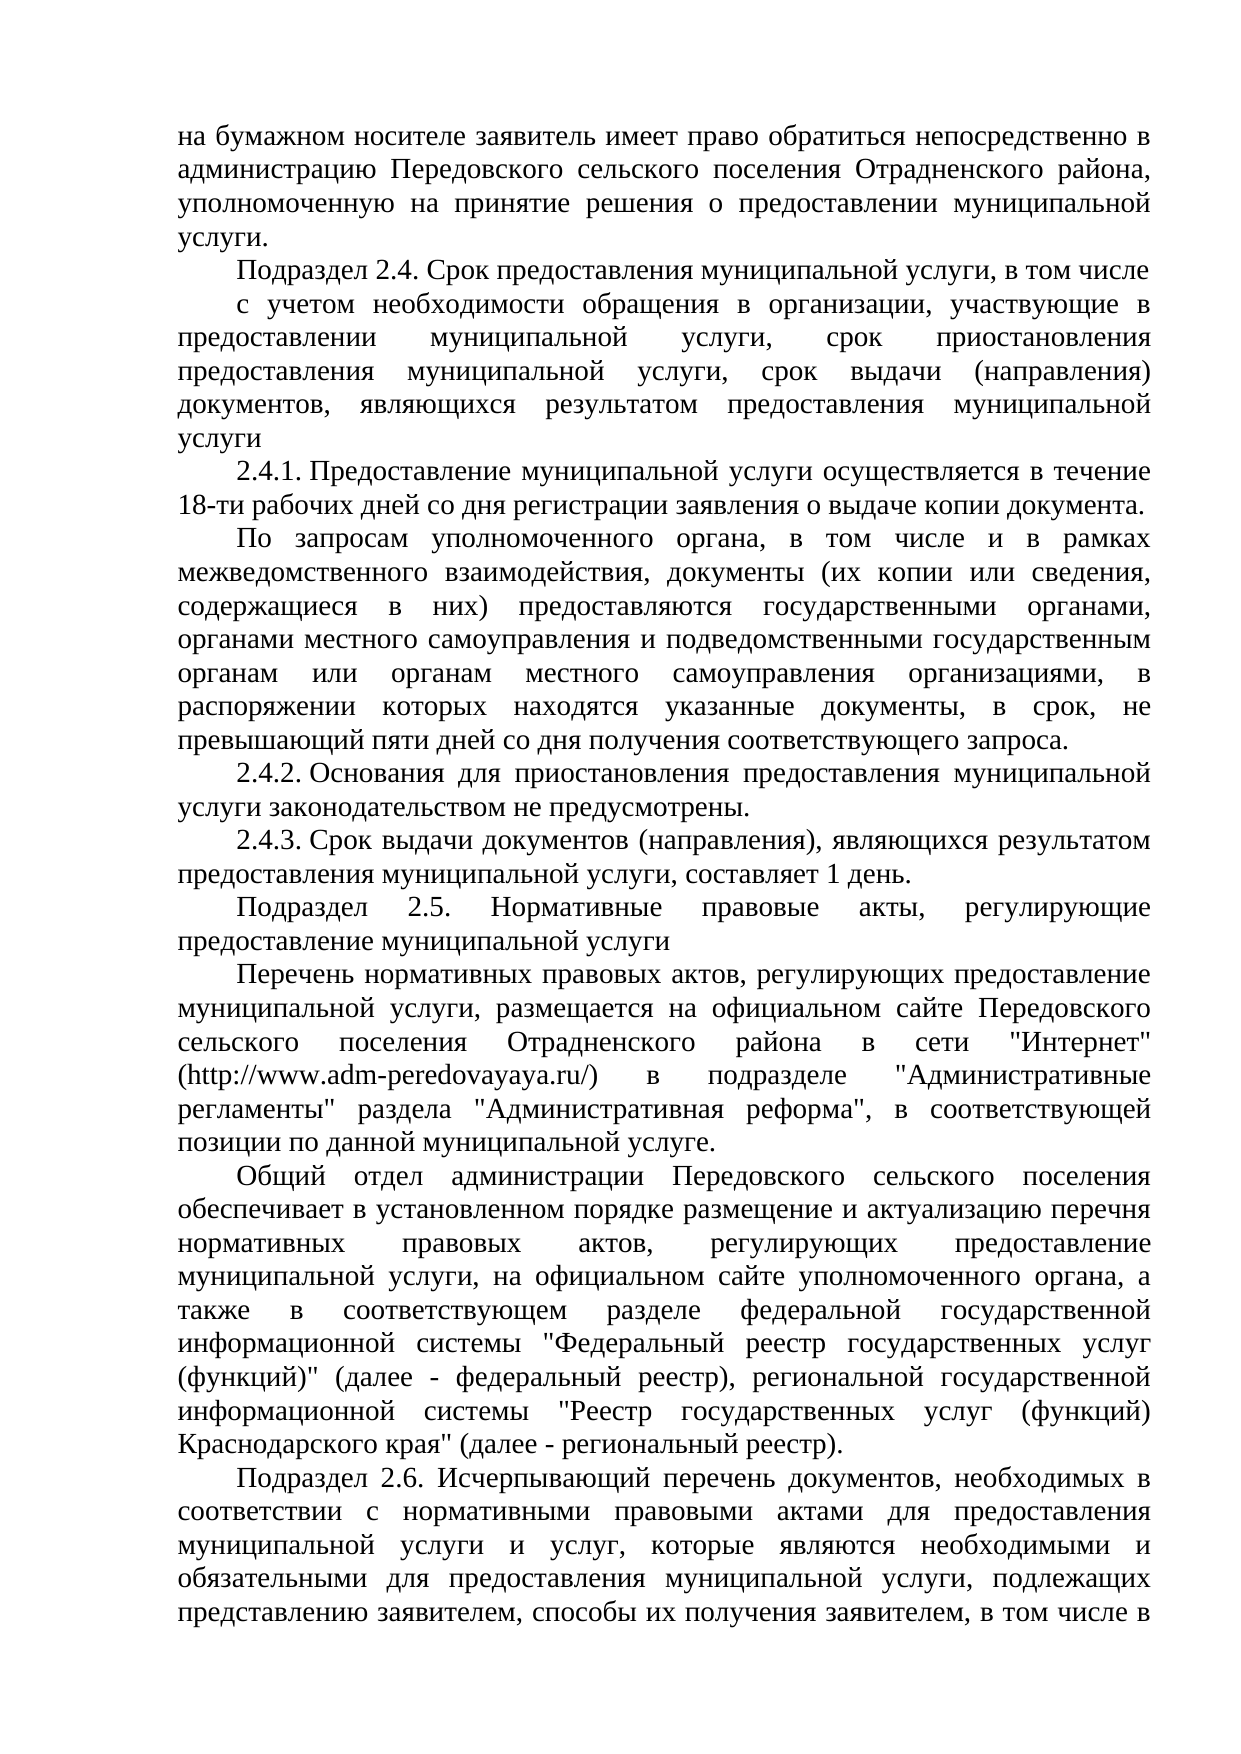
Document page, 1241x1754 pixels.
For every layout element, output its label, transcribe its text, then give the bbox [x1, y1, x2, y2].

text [177, 1460, 1152, 1627]
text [177, 118, 1152, 252]
text 2.4.2. Основания для приостановления предоставления муниципальной услуги законодательством не предусмотрены. [177, 755, 1152, 822]
text Перечень нормативных правовых актов, регулирующих предоставление муниципальной услуги, размещается на официальном сайте Передовского сельского поселения Отрадненского района в сети "Интернет" (http://www.adm-peredovayaya.ru/) в подразделе "Административные регламенты" раздела "Административная реформа", в соответствующей позиции по данной муниципальной услуге. [177, 957, 1152, 1158]
text По запросам уполномоченного органа, в том числе и в рамках межведомственного взаимодействия, документы (их копии или сведения, содержащиеся в них) предоставляются государственными органами, органами местного самоуправления и подведомственными государственным органам или органам местного самоуправления организациями, в распоряжении которых находятся указанные документы, в срок, не превышающий пяти дней со дня получения соответствующего запроса. [177, 521, 1152, 755]
text Подраздел 2.4. Срок предоставления муниципальной услуги, в том числе [177, 252, 1152, 286]
text Общий отдел администрации Передовского сельского поселения обеспечивает в установленном порядке размещение и актуализацию перечня нормативных правовых актов, регулирующих предоставление муниципальной услуги, на официальном сайте уполномоченного органа, а также в соответствующем разделе федеральной государственной информационной системы "Федеральный реестр государственных услуг (функций)" (далее - федеральный реестр), региональной государственной информационной системы "Реестр государственных услуг (функций) Краснодарского края" (далее - региональный реестр). [177, 1158, 1152, 1460]
text Подраздел 2.5. Нормативные правовые акты, регулирующие предоставление муниципальной услуги [177, 889, 1152, 957]
text 2.4.1. Предоставление муниципальной услуги осуществляется в течение 18-ти рабочих дней со дня регистрации заявления о выдаче копии документа. [177, 453, 1152, 521]
text с учетом необходимости обращения в организации, участвующие в предоставлении муниципальной услуги, срок приостановления предоставления муниципальной услуги, срок выдачи (направления) документов, являющихся результатом предоставления муниципальной услуги [177, 286, 1152, 453]
text 2.4.3. Срок выдачи документов (направления), являющихся результатом предоставления муниципальной услуги, составляет 1 день. [177, 822, 1152, 889]
